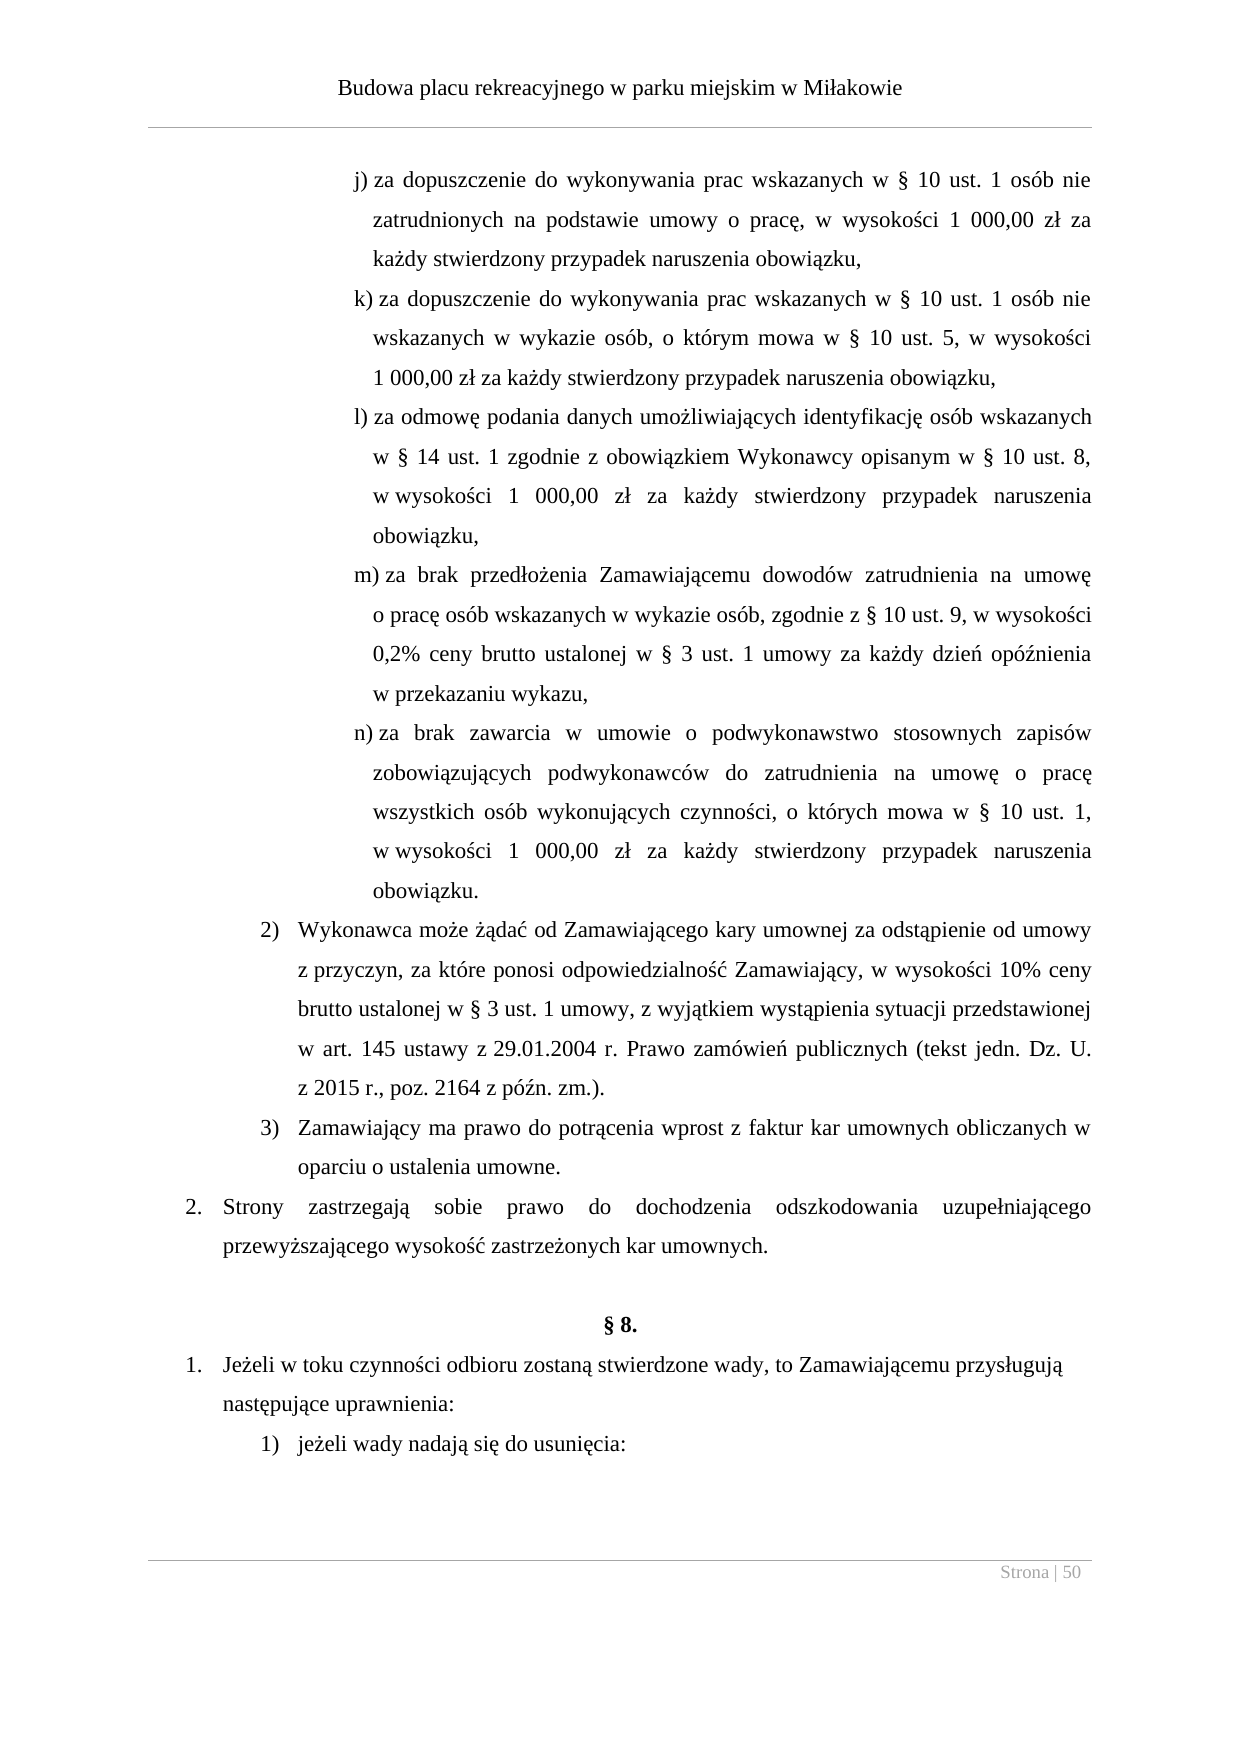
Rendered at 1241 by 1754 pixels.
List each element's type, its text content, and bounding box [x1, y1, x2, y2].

list za brak przedłożenia Zamawiającemu dowodów zatrudnienia na umowę o pracę osób wskazanych w wykazie osób, zgodnie z § 10 ust. 9, w wysokości 0,2% ceny brutto ustalonej w § 3 ust. 1 umowy za każdy dzień opóźnienia w przekazaniu wykazu, [354, 561, 1093, 706]
list za dopuszczenie do wykonywania prac wskazanych w § 10 ust. 1 osób nie wskazanych w wykazie osób, o którym mowa w § 10 ust. 5, w wysokości 1 000,00 zł za każdy stwierdzony przypadek naruszenia obowiązku, [354, 285, 1093, 390]
list za brak zawarcia w umowie o podwykonawstwo stosownych zapisów zobowiązujących podwykonawców do zatrudnienia na umowę o pracę wszystkich osób wykonujących czynności, o których mowa w § 10 ust. 1, w wysokości 1 000,00 zł za każdy stwierdzony przypadek naruszenia obowiązku. [354, 719, 1093, 903]
list Wykonawca może żądać od Zamawiającego kary umownej za odstąpienie od umowy z przyczyn, za które ponosi odpowiedzialność Zamawiający, w wysokości 10% ceny brutto ustalonej w § 3 ust. 1 umowy, z wyjątkiem wystąpienia sytuacji przedstawionej w art. 145 ustawy z 29.01.2004 r. Prawo zamówień publicznych (tekst jedn. Dz. U. z 2015 r., poz. 2164 z późn. zm.). [260, 917, 1093, 1101]
list Zamawiający ma prawo do potrącenia wprost z faktur kar umownych obliczanych w oparciu o ustalenia umowne. [260, 1114, 1093, 1180]
list Jeżeli w toku czynności odbioru zostaną stwierdzone wady, to Zamawiającemu przysługują następujące uprawnienia: [185, 1351, 1093, 1417]
text § 8. [148, 1311, 1093, 1338]
list za odmowę podania danych umożliwiających identyfikację osób wskazanych w § 14 ust. 1 zgodnie z obowiązkiem Wykonawcy opisanym w § 10 ust. 8, w wysokości 1 000,00 zł za każdy stwierdzony przypadek naruszenia obowiązku, [354, 403, 1093, 548]
list Strony zastrzegają sobie prawo do dochodzenia odszkodowania uzupełniającego przewyższającego wysokość zastrzeżonych kar umownych. [185, 1193, 1093, 1259]
list jeżeli wady nadają się do usunięcia: [260, 1430, 1093, 1456]
list za dopuszczenie do wykonywania prac wskazanych w § 10 ust. 1 osób nie zatrudnionych na podstawie umowy o pracę, w wysokości 1 000,00 zł za każdy stwierdzony przypadek naruszenia obowiązku, [354, 166, 1093, 272]
